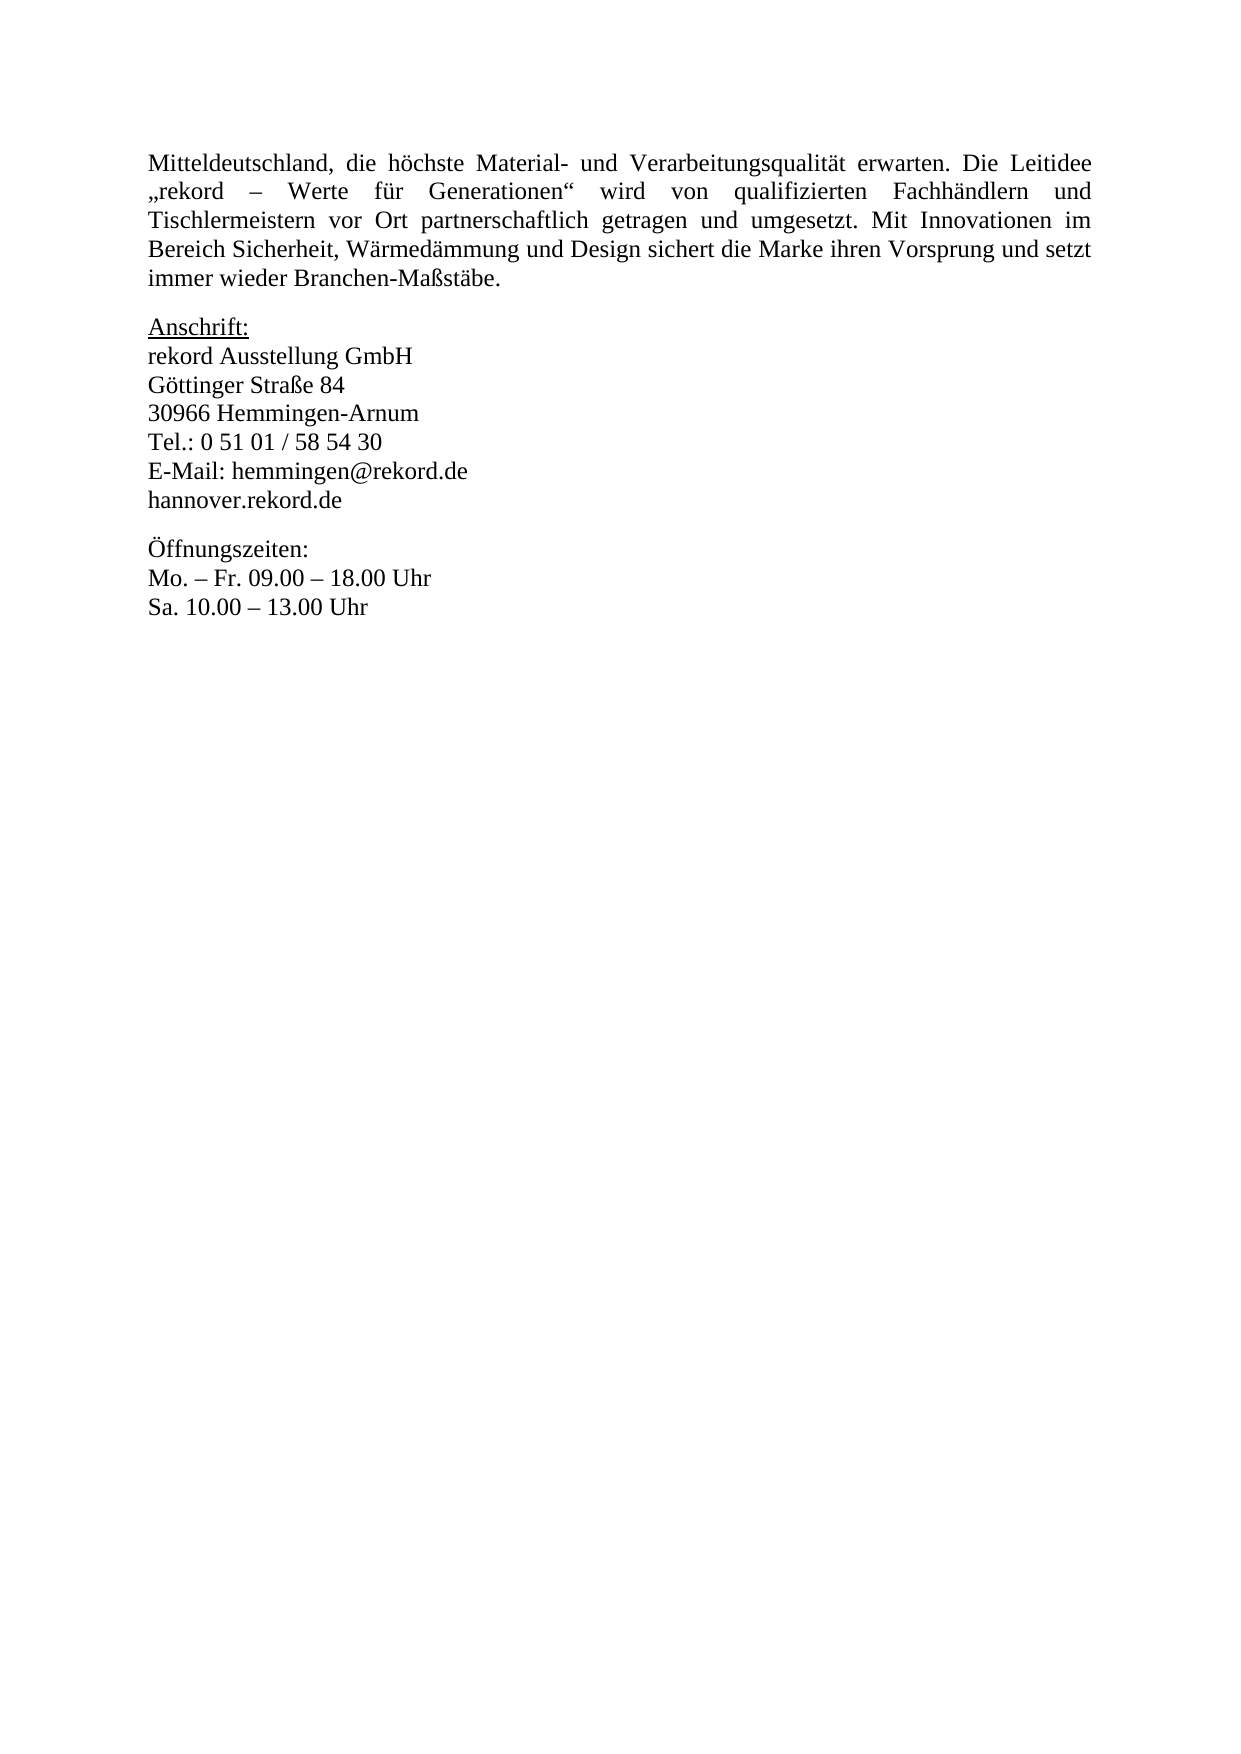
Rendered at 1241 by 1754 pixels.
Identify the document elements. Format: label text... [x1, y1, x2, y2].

text Öffnungszeiten: Mo. – Fr. 09.00 – 18.00 Uhr Sa. 10.00 – 13.00 Uhr [148, 534, 1093, 621]
text Anschrift: rekord Ausstellung GmbH Göttinger Straße 84 30966 Hemmingen-Arnum Tel.: 0 51 01 / 58 54 30 E-Mail: hemmingen@rekord.de hannover.rekord.de [148, 312, 1093, 513]
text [148, 148, 1093, 291]
